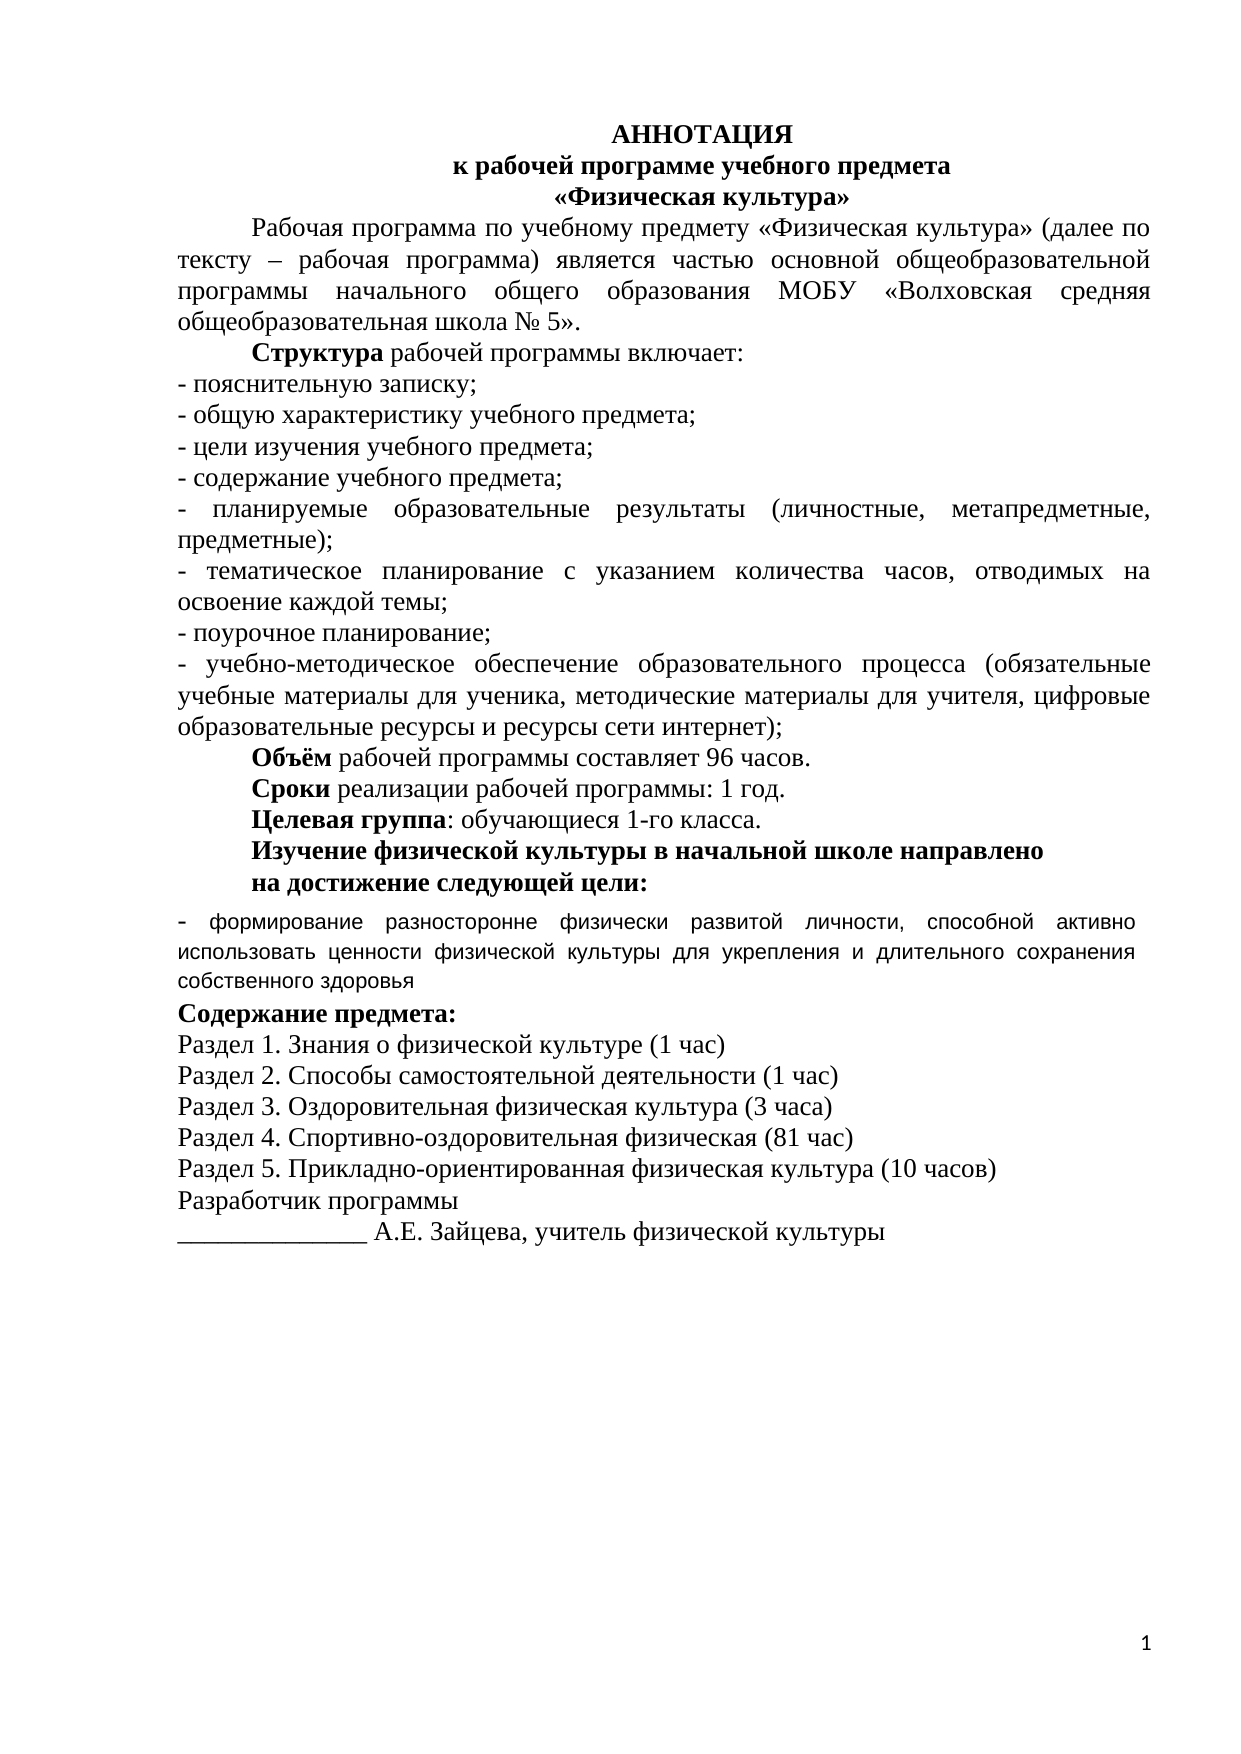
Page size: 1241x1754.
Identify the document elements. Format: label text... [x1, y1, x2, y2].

text - учебно-методическое обеспечение образовательного процесса (обязательные учебные материалы для ученика, методические материалы для учителя, цифровые образовательные ресурсы и ресурсы сети интернет); [177, 648, 1152, 741]
text на достижение следующей цели: [177, 866, 1152, 897]
text Раздел 4. Спортивно-оздоровительная физическая (81 час) [177, 1121, 1152, 1153]
text Рабочая программа по учебному предмету «Физическая культура» (далее по тексту – рабочая программа) является частью основной общеобразовательной программы начального общего образования МОБУ «Волховская средняя общеобразовательная школа № 5». [177, 212, 1152, 336]
text - цели изучения учебного предмета; [177, 429, 1152, 461]
text Объём рабочей программы составляет 96 часов. [177, 741, 1152, 772]
text «Физическая культура» [252, 180, 1152, 212]
text АННОТАЦИЯ [252, 118, 1152, 149]
text - планируемые образовательные результаты (личностные, метапредметные, предметные); [177, 492, 1152, 554]
text - поурочное планирование; [177, 616, 1152, 648]
text Целевая группа: обучающиеся 1-го класса. [177, 803, 1152, 834]
text Изучение физической культуры в начальной школе направлено [177, 834, 1152, 866]
text - формирование разносторонне физически развитой личности, способной активно использовать ценности физической культуры для укрепления и длительного сохранения собственного здоровья [177, 964, 1137, 993]
text ______________ А.Е. Зайцева, учитель физической культуры [177, 1215, 1152, 1246]
text Структура рабочей программы включает: [177, 336, 1152, 367]
text Раздел 3. Оздоровительная физическая культура (3 часа) [177, 1090, 1152, 1121]
text Раздел 5. Прикладно-ориентированная физическая культура (10 часов) [177, 1153, 1152, 1184]
text Сроки реализации рабочей программы: 1 год. [177, 772, 1152, 803]
text Разработчик программы [177, 1184, 1152, 1215]
text - содержание учебного предмета; [177, 461, 1152, 492]
text Содержание предмета: [177, 997, 1152, 1028]
text к рабочей программе учебного предмета [252, 149, 1152, 180]
text - общую характеристику учебного предмета; [177, 398, 1152, 429]
text Раздел 2. Способы самостоятельной деятельности (1 час) [177, 1059, 1152, 1090]
text - формирование разносторонне физически развитой личности, способной активно использовать ценности физической культуры для укрепления и длительного сохранения собственного здоровья [177, 904, 1137, 939]
text Раздел 1. Знания о физической культуре (1 час) [177, 1028, 1152, 1059]
text - пояснительную записку; [177, 367, 1152, 398]
text - тематическое планирование с указанием количества часов, отводимых на освоение каждой темы; [177, 554, 1152, 616]
